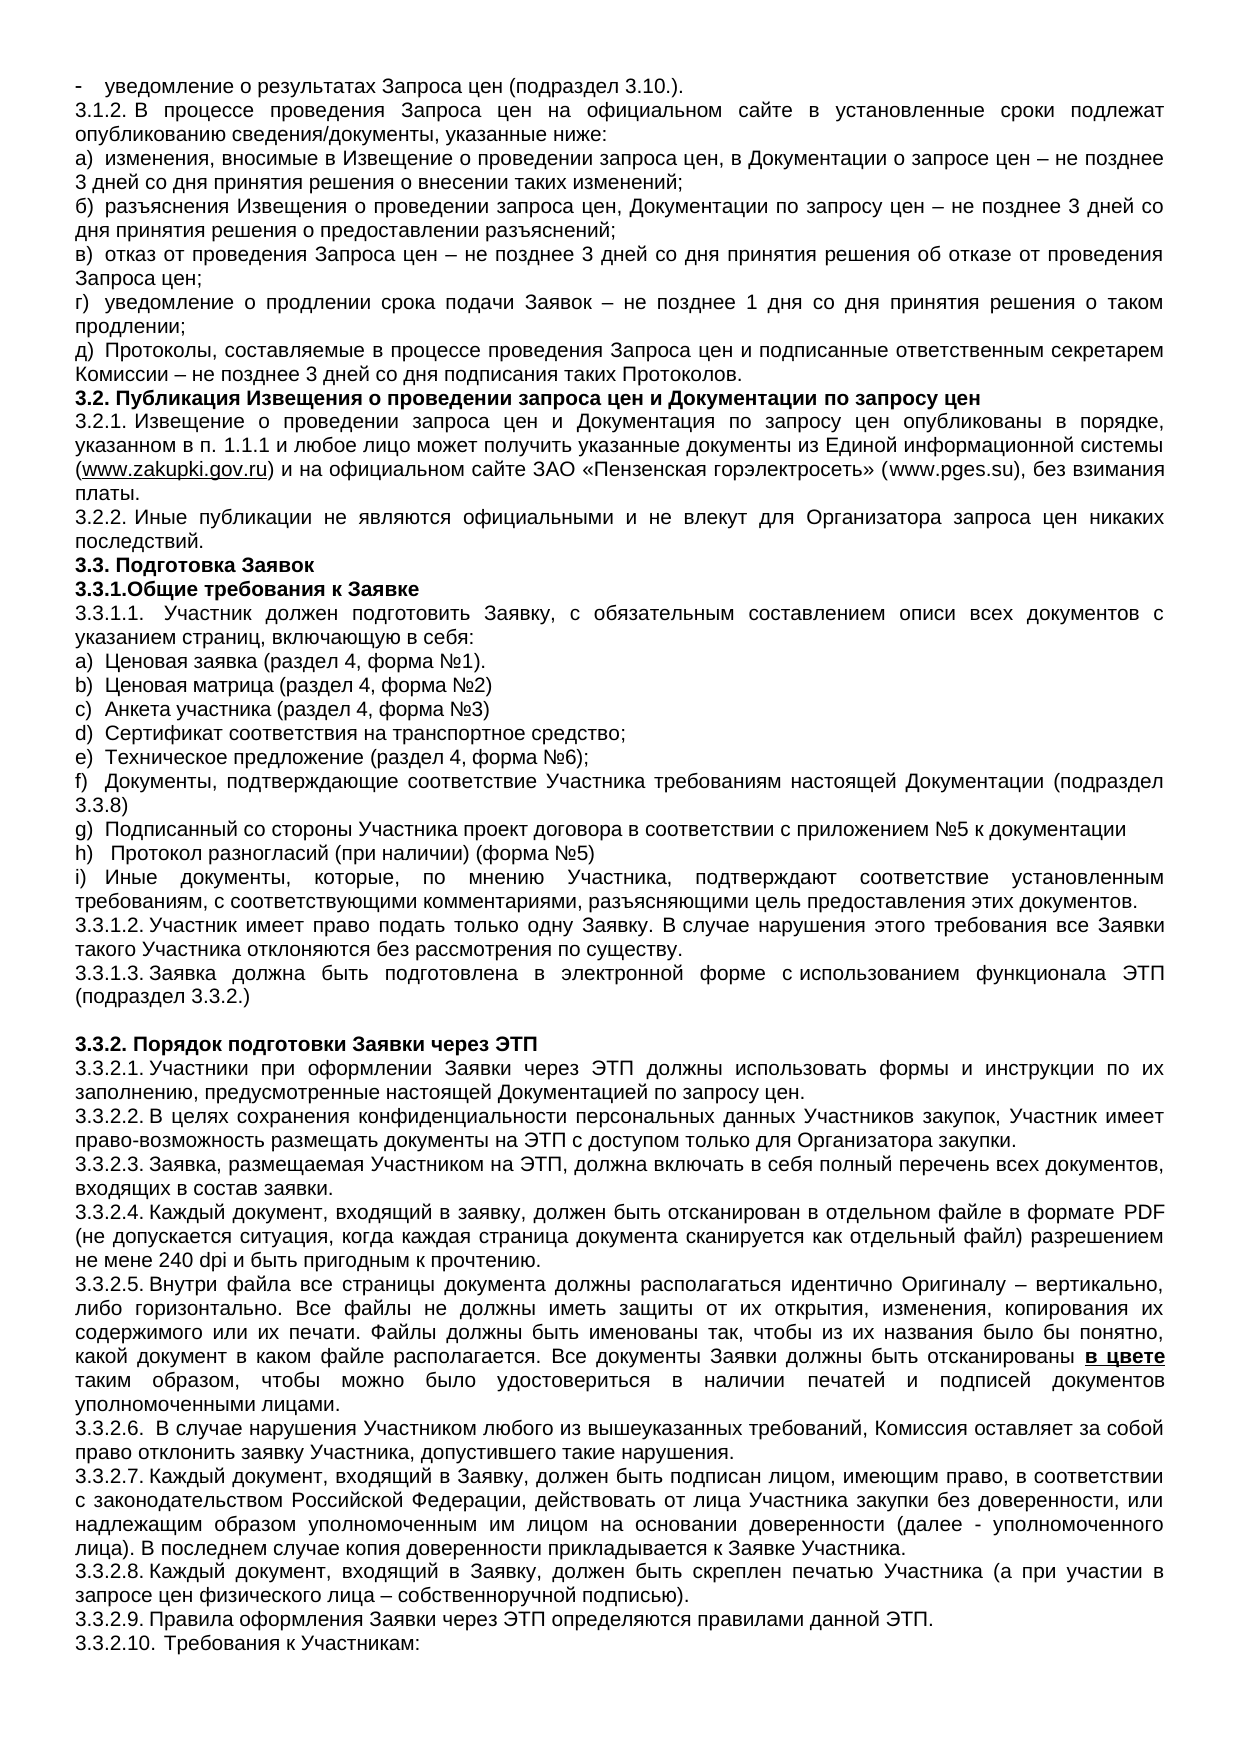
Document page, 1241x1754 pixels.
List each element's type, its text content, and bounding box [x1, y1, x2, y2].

list Иные публикации не являются официальными и не влекут для Организатора запроса цен никаких последствий. [75, 505, 1165, 553]
list Требования к Участникам: [75, 1631, 1165, 1655]
list Участник имеет право подать только одну Заявку. В случае нарушения этого требования все Заявки такого Участника отклоняются без рассмотрения по существу. [75, 912, 1165, 960]
list Протокол разногласий (при наличии) (форма №5) [75, 841, 1165, 864]
list В целях сохранения конфиденциальности персональных данных Участников закупок, Участник имеет право-возможность размещать документы на ЭТП с доступом только для Организатора закупки. [75, 1104, 1165, 1152]
list изменения, вносимые в Извещение о проведении запроса цен, в Документации о запросе цен – не позднее 3 дней со дня принятия решения о внесении таких изменений; [75, 146, 1165, 194]
list Каждый документ, входящий в Заявку, должен быть подписан лицом, имеющим право, в соответствии с законодательством Российской Федерации, действовать от лица Участника закупки без доверенности, или надлежащим образом уполномоченным им лицом на основании доверенности (далее - уполномоченного лица). В последнем случае копия доверенности прикладывается к Заявке Участника. [75, 1463, 1165, 1559]
list Каждый документ, входящий в заявку, должен быть отсканирован в отдельном файле в формате PDF (не допускается ситуация, когда каждая страница документа сканируется как отдельный файл) разрешением не мене 240 dpi и быть пригодным к прочтению. [75, 1200, 1165, 1272]
list Сертификат соответствия на транспортное средство; [75, 721, 1165, 745]
list разъяснения Извещения о проведении запроса цен, Документации по запросу цен – не позднее 3 дней со дня принятия решения о предоставлении разъяснений; [75, 194, 1165, 242]
subtitle 3.3.1.Общие требования к Заявке [75, 577, 1165, 601]
list уведомление о продлении срока подачи Заявок – не позднее 1 дня со дня принятия решения о таком продлении; [75, 289, 1165, 337]
list Техническое предложение (раздел 4, форма №6); [75, 745, 1165, 769]
list уведомление о результатах Запроса цен (подраздел 3.10.). [75, 74, 1165, 98]
list отказ от проведения Запроса цен – не позднее 3 дней со дня принятия решения об отказе от проведения Запроса цен; [75, 242, 1165, 289]
list Ценовая матрица (раздел 4, форма №2) [75, 673, 1165, 697]
list Заявка, размещаемая Участником на ЭТП, должна включать в себя полный перечень всех документов, входящих в состав заявки. [75, 1152, 1165, 1200]
subtitle 3.3. Подготовка Заявок [75, 553, 1165, 577]
list Участник должен подготовить Заявку, с обязательным составлением описи всех документов с указанием страниц, включающую в себя: [75, 601, 1165, 649]
list Внутри файла все страницы документа должны располагаться идентично Оригиналу – вертикально, либо горизонтально. Все файлы не должны иметь защиты от их открытия, изменения, копирования их содержимого или их печати. Файлы должны быть именованы так, чтобы из их названия было бы понятно, какой документ в каком файле располагается. Все документы Заявки должны быть отсканированы в цвете таким образом, чтобы можно было удостовериться в наличии печатей и подписей документов уполномоченными лицами. [75, 1272, 1165, 1416]
subtitle 3.3.2. Порядок подготовки Заявки через ЭТП [75, 1032, 1165, 1056]
list Правила оформления Заявки через ЭТП определяются правилами данной ЭТП. [75, 1607, 1165, 1631]
list Иные документы, которые, по мнению Участника, подтверждают соответствие установленным требованиям, с соответствующими комментариями, разъясняющими цель предоставления этих документов. [75, 864, 1165, 912]
list Участники при оформлении Заявки через ЭТП должны использовать формы и инструкции по их заполнению, предусмотренные настоящей Документацией по запросу цен. [75, 1056, 1165, 1104]
list В процессе проведения Запроса цен на официальном сайте в установленные сроки подлежат опубликованию сведения/документы, указанные ниже: [75, 98, 1165, 146]
list Протоколы, составляемые в процессе проведения Запроса цен и подписанные ответственным секретарем Комиссии – не позднее 3 дней со дня подписания таких Протоколов. [75, 337, 1165, 385]
list Каждый документ, входящий в Заявку, должен быть скреплен печатью Участника (а при участии в запросе цен физического лица – собственноручной подписью). [75, 1559, 1165, 1607]
subtitle 3.2. Публикация Извещения о проведении запроса цен и Документации по запросу цен [75, 385, 1165, 409]
list Заявка должна быть подготовлена в электронной форме с использованием функционала ЭТП (подраздел 3.3.2.) [75, 960, 1165, 1008]
list Подписанный со стороны Участника проект договора в соответствии с приложением №5 к документации [75, 817, 1165, 841]
list Ценовая заявка (раздел 4, форма №1). [75, 649, 1165, 673]
list Анкета участника (раздел 4, форма №3) [75, 697, 1165, 721]
list В случае нарушения Участником любого из вышеуказанных требований, Комиссия оставляет за собой право отклонить заявку Участника, допустившего такие нарушения. [75, 1416, 1165, 1463]
